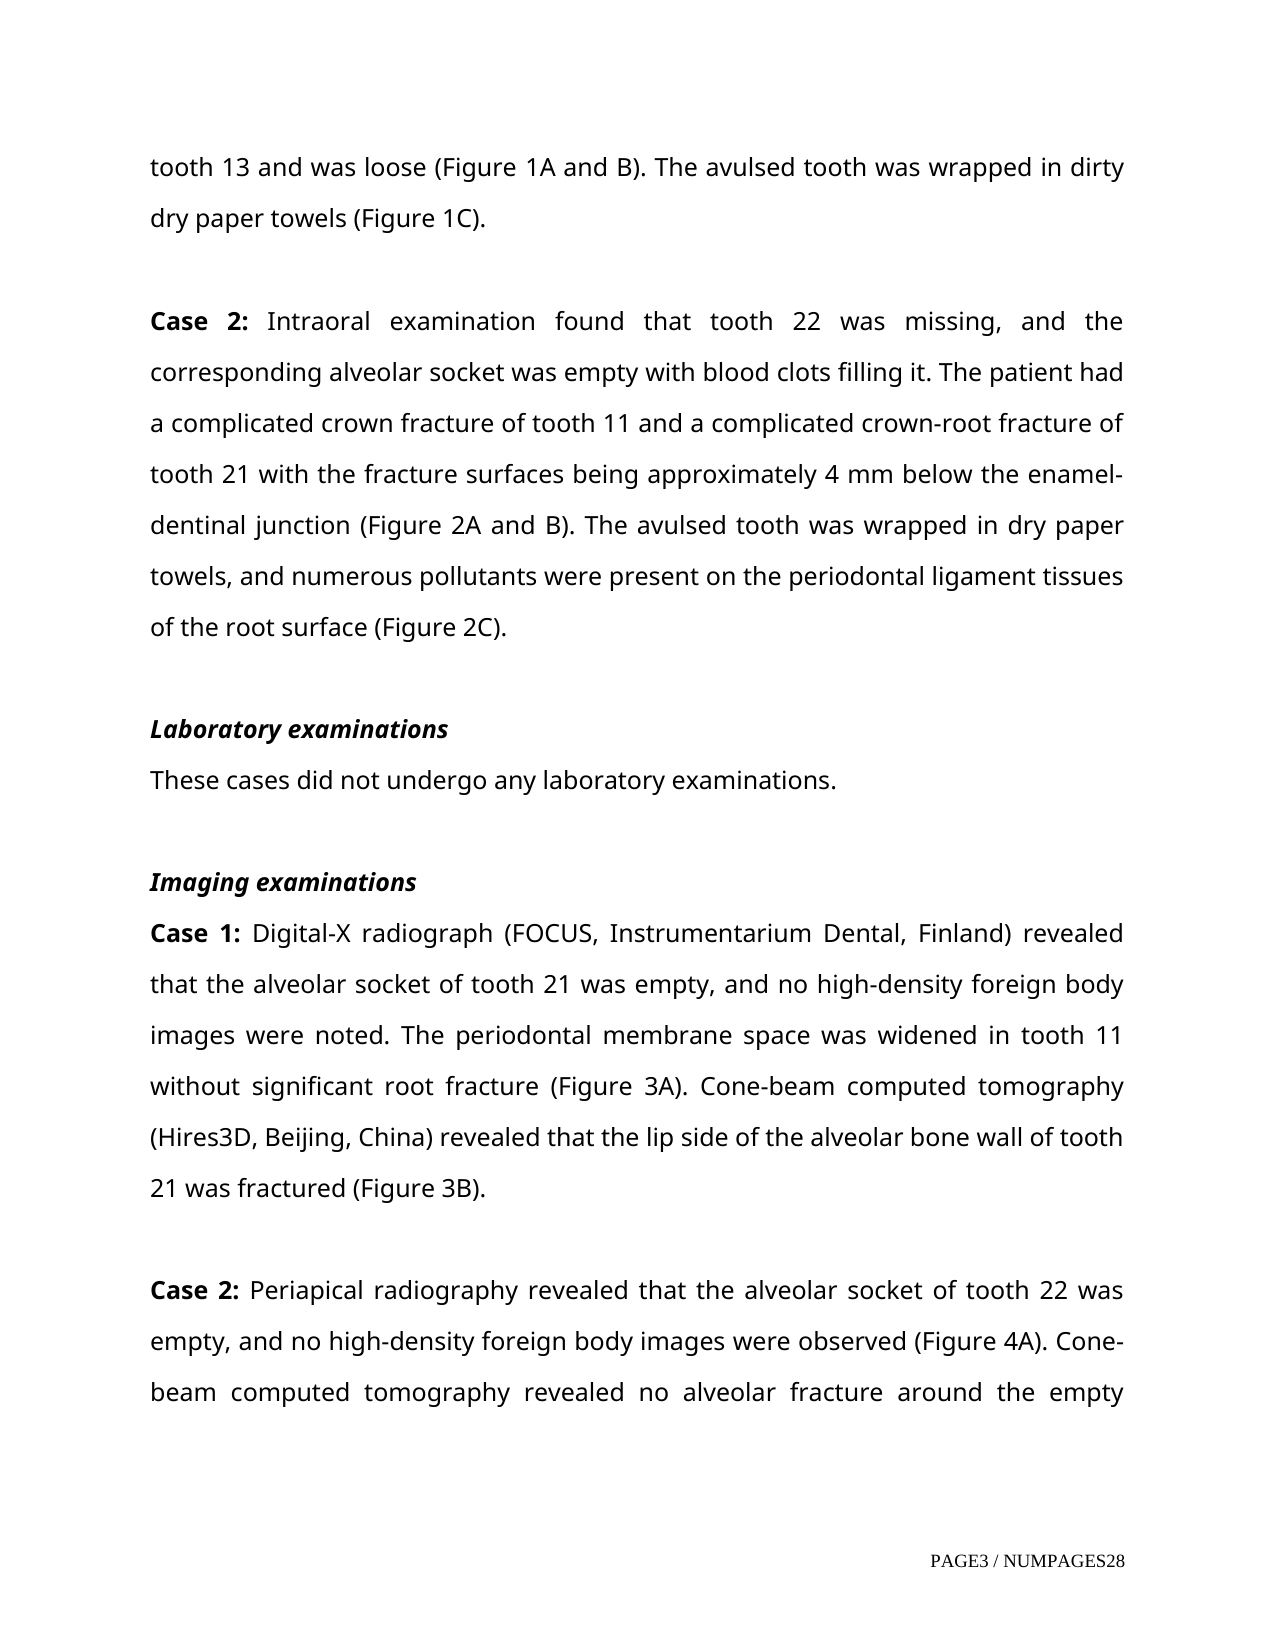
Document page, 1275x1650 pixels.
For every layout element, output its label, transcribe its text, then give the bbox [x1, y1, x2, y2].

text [150, 1273, 1125, 1409]
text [150, 150, 1125, 235]
text Case 1: Digital-X radiograph (FOCUS, Instrumentarium Dental, Finland) revealed that the alveolar socket of tooth 21 was empty, and no high-density foreign body images were noted. The periodontal membrane space was widened in tooth 11 without significant root fracture (Figure 3A). Cone-beam computed tomography (Hires3D, Beijing, China) revealed that the lip side of the alveolar bone wall of tooth 21 was fractured (Figure 3B). [150, 916, 1125, 1205]
text Laboratory examinations [150, 711, 1125, 746]
text Imaging examinations [150, 864, 1125, 899]
text These cases did not undergo any laboratory examinations. [150, 762, 1125, 797]
text Case 2: Intraoral examination found that tooth 22 was missing, and the corresponding alveolar socket was empty with blood clots filling it. The patient had a complicated crown fracture of tooth 11 and a complicated crown-root fracture of tooth 21 with the fracture surfaces being approximately 4 mm below the enamel-dentinal junction (Figure 2A and B). The avulsed tooth was wrapped in dry paper towels, and numerous pollutants were present on the periodontal ligament tissues of the root surface (Figure 2C). [150, 303, 1125, 643]
